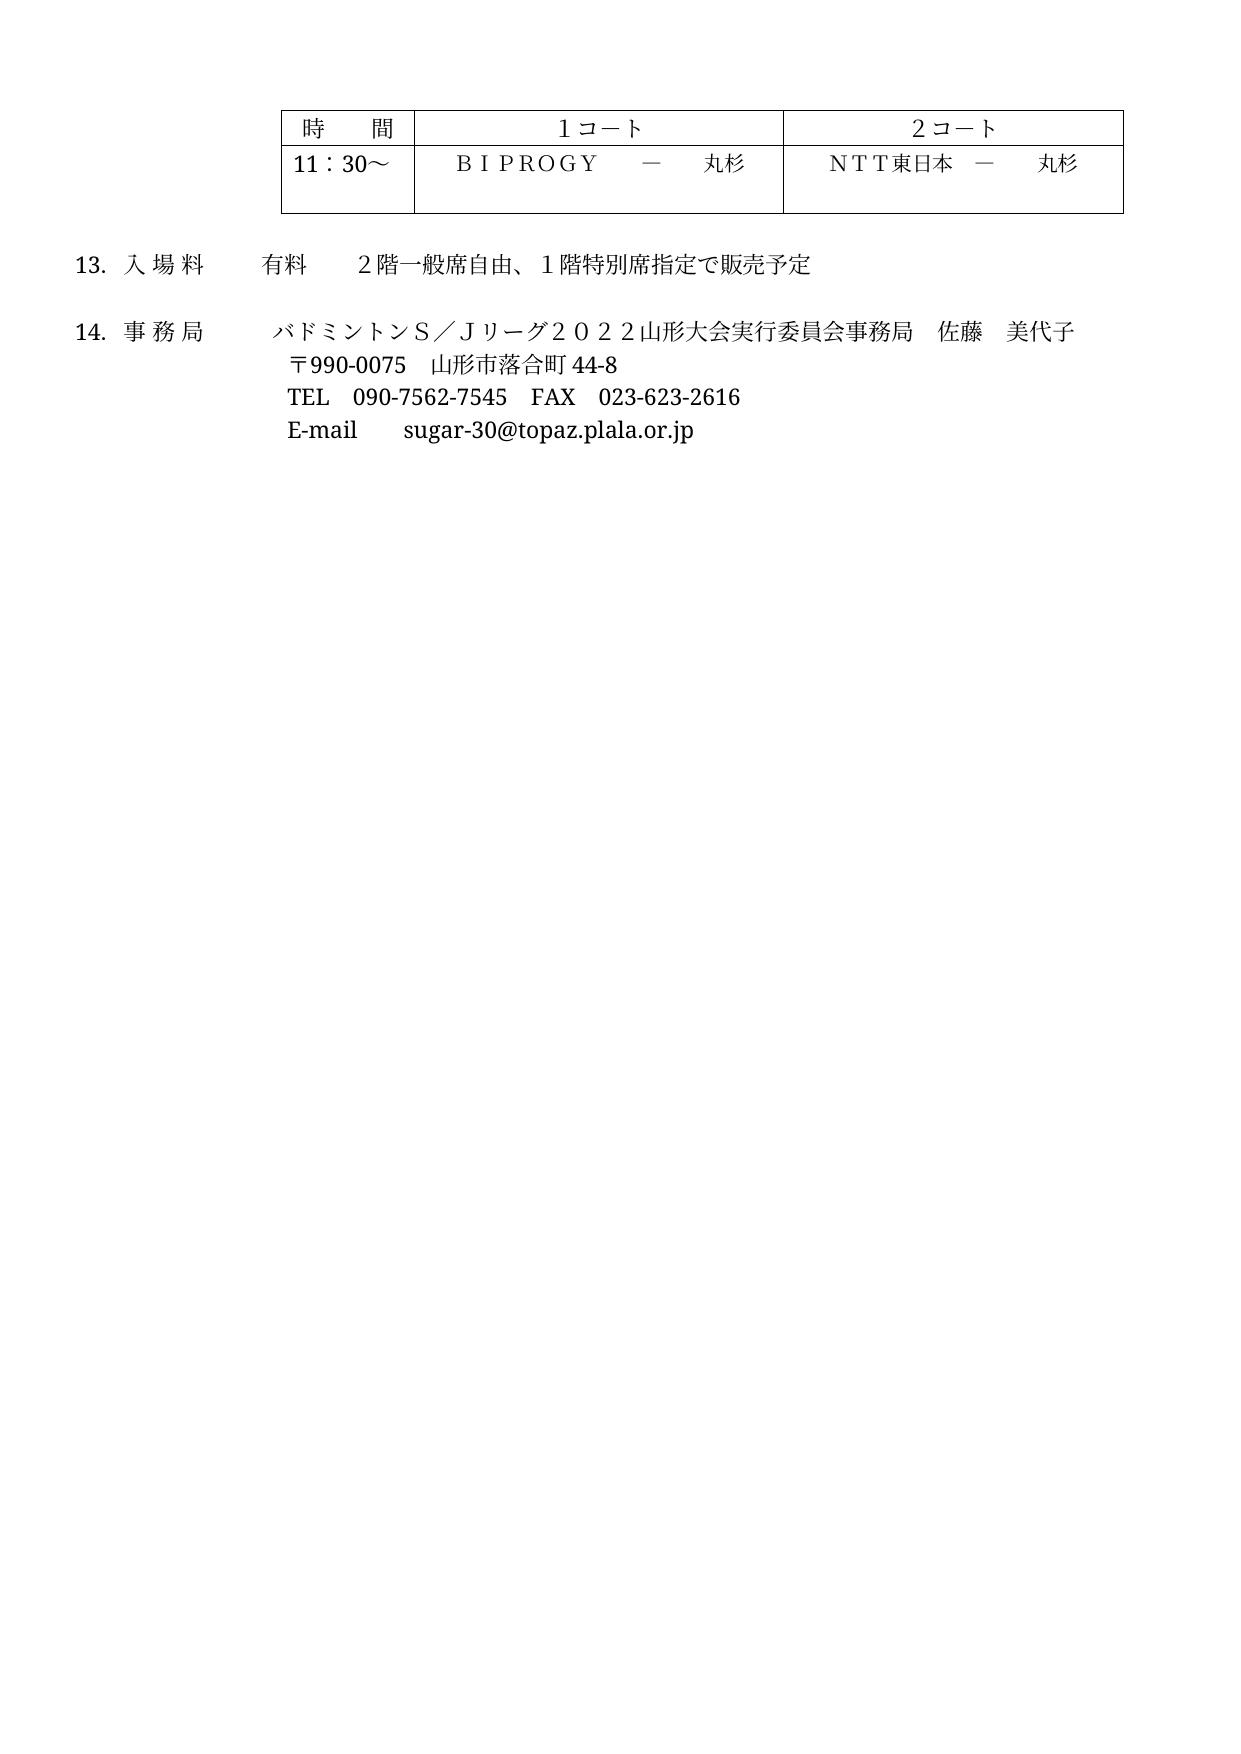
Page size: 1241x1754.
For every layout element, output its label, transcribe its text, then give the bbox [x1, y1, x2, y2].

table_header 時 間 [282, 111, 414, 145]
table_cell 11：30～ [282, 146, 414, 212]
text 13．入 場 料 有料 ２階一般席自由、１階特別席指定で販売予定 [75, 247, 1165, 280]
table_cell ＮＴＴ東日本 ― 丸杉 [784, 146, 1123, 212]
table_cell ＢＩＰＲＯＧＹ ― 丸杉 [415, 146, 783, 212]
text TEL 090-7562-7545 FAX 023-623-2616 [75, 380, 1165, 413]
text E-mail sugar-30@topaz.plala.or.jp [75, 413, 1165, 447]
text 〒990-0075 山形市落合町44-8 [75, 347, 1165, 380]
table_header １コ－ト [415, 111, 783, 145]
table_header ２コ－ト [784, 111, 1123, 145]
text 14．事 務 局 バドミントンＳ／Ｊリーグ２０２２山形大会実行委員会事務局 佐藤 美代子 [75, 313, 1165, 347]
